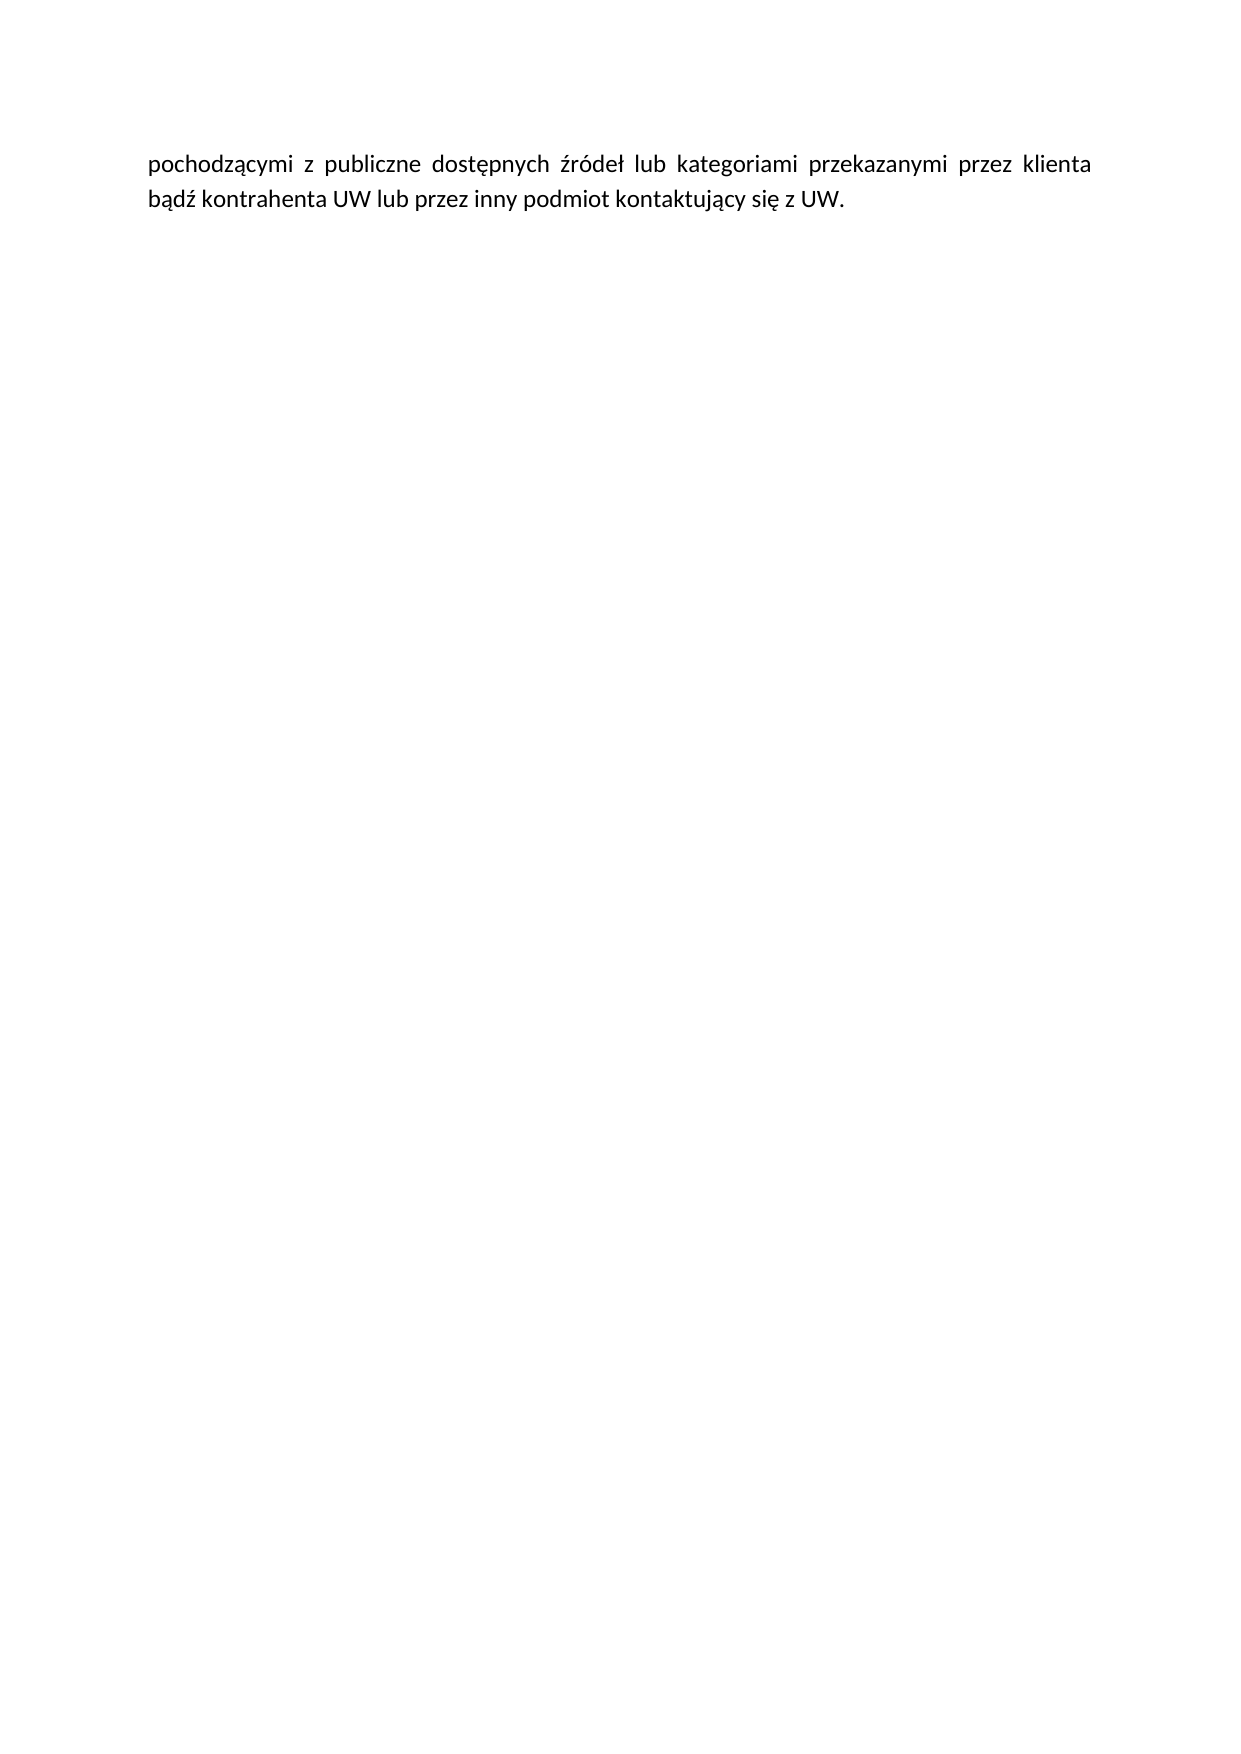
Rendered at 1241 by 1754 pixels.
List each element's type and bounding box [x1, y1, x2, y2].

text [148, 148, 1092, 213]
